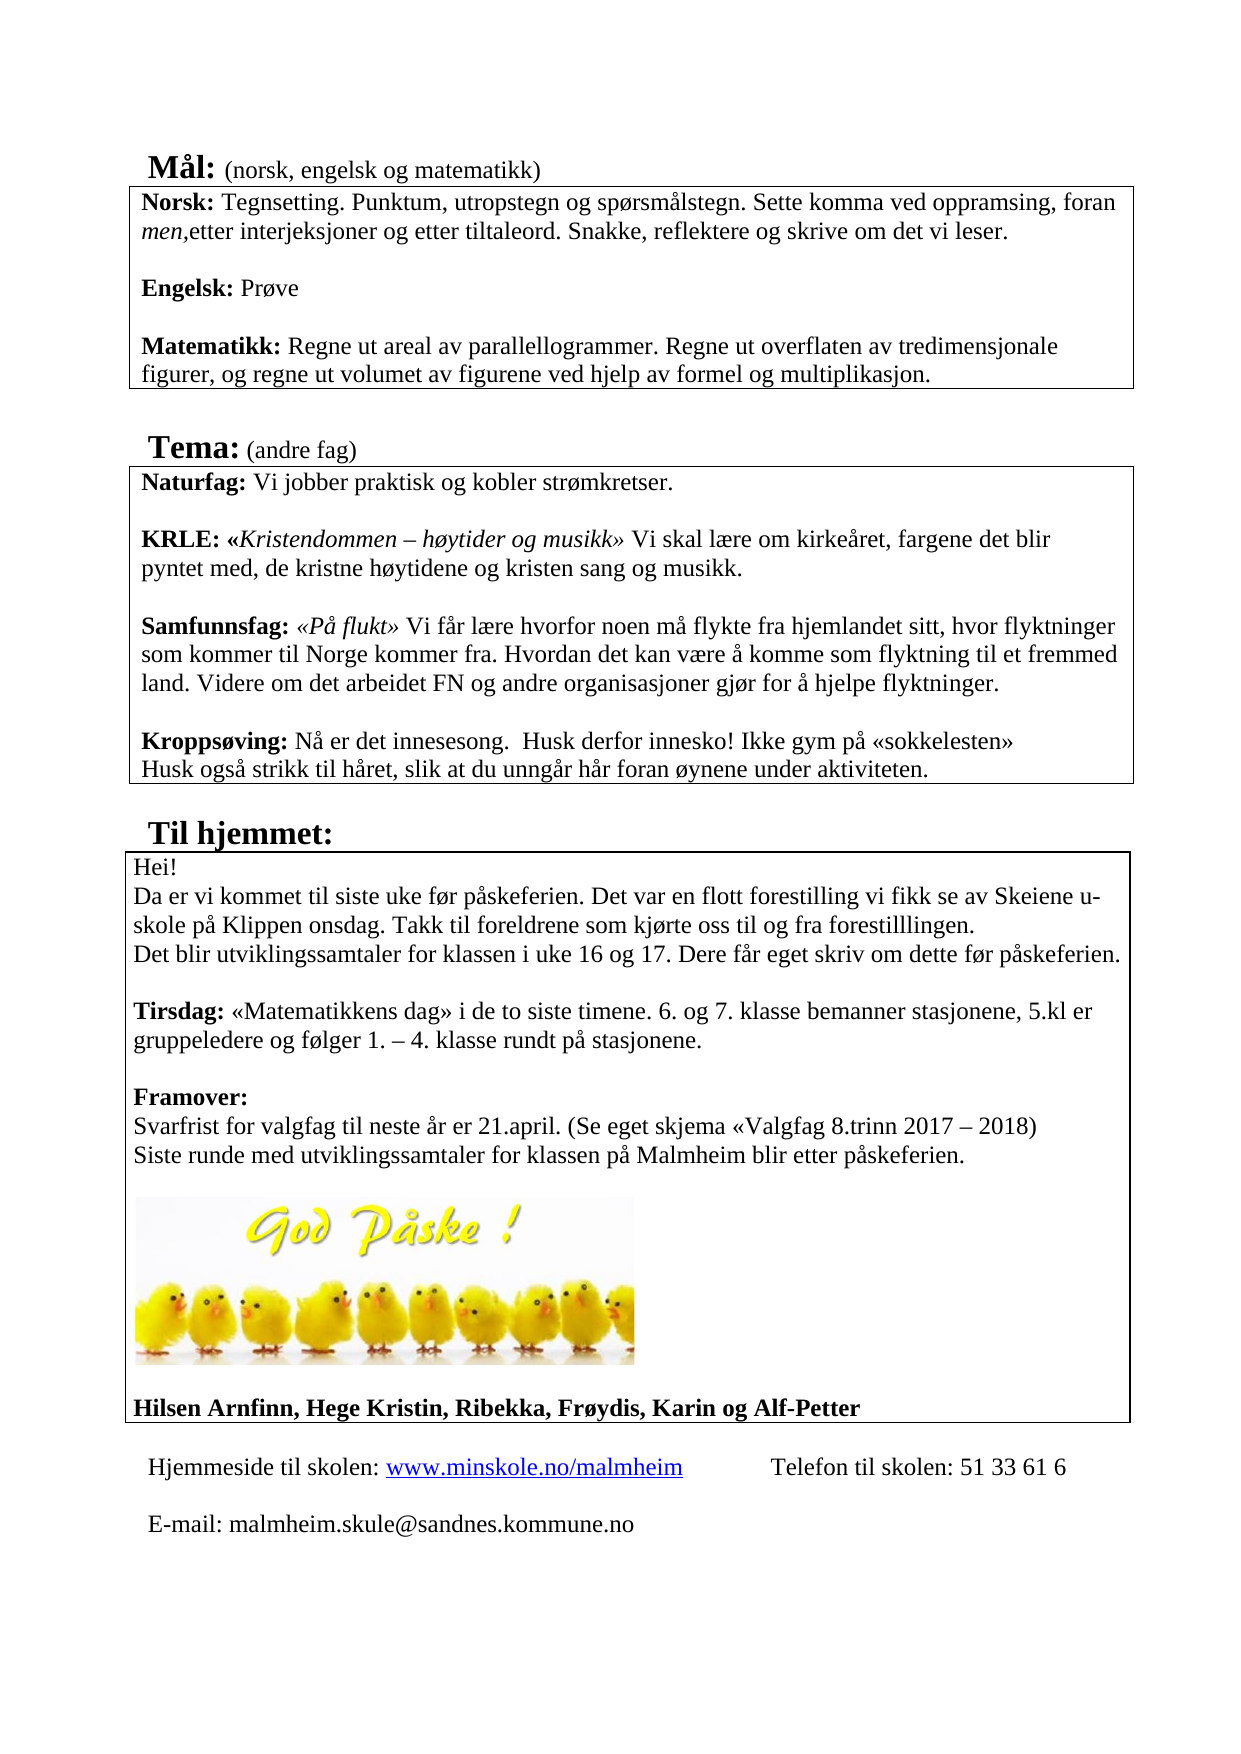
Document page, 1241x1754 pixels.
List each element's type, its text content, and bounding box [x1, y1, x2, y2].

table_header Naturfag: Vi jobber praktisk og kobler strømkretser. KRLE: «Kristendommen – høytider og musikk» Vi skal lære om kirkeåret, fargene det blir pyntet med, de kristne høytidene og kristen sang og musikk. Samfunnsfag: «På flukt» Vi får lære hvorfor noen må flykte fra hjemlandet sitt, hvor flyktninger som kommer til Norge kommer fra. Hvordan det kan være å komme som flyktning til et fremmed land. Videre om det arbeidet FN og andre organisasjoner gjør for å hjelpe flyktninger. Kroppsøving: Nå er det innesesong. Husk derfor innesko! Ikke gym på «sokkelesten» Husk også strikk til håret, slik at du unngår hår foran øynene under aktiviteten. [130, 467, 1133, 783]
table_header Norsk: Tegnsetting. Punktum, utropstegn og spørsmålstegn. Sette komma ved oppramsing, foran men,etter interjeksjoner og etter tiltaleord. Snakke, reflektere og skrive om det vi leser. Engelsk: Prøve Matematikk: Regne ut areal av parallellogrammer. Regne ut overflaten av tredimensjonale figurer, og regne ut volumet av figurene ved hjelp av formel og multiplikasjon. [130, 187, 1133, 388]
text Tema: (andre fag) [148, 428, 1093, 466]
table_header Hei! Da er vi kommet til siste uke før påskeferien. Det var en flott forestilling vi fikk se av Skeiene u-skole på Klippen onsdag. Takk til foreldrene som kjørte oss til og fra forestilllingen. Det blir utviklingssamtaler for klassen i uke 16 og 17. Dere får eget skriv om dette før påskeferien. Tirsdag: «Matematikkens dag» i de to siste timene. 6. og 7. klasse bemanner stasjonene, 5.kl er gruppeledere og følger 1. – 4. klasse rundt på stasjonene. Framover: Svarfrist for valgfag til neste år er 21.april. (Se eget skjema «Valgfag 8.trinn 2017 – 2018) Siste runde med utviklingssamtaler for klassen på Malmheim blir etter påskeferien. Hilsen Arnfinn, Hege Kristin, Ribekka, Frøydis, Karin og Alf-Petter [126, 853, 1129, 1422]
text Hjemmeside til skolen: www.minskole.no/malmheim Telefon til skolen: 51 33 61 6 E-mail: malmheim.skule@sandnes.kommune.no [148, 1452, 1093, 1538]
picture [133, 1197, 635, 1365]
text Mål: (norsk, engelsk og matematikk) [148, 148, 1093, 186]
text Til hjemmet: [148, 813, 1093, 851]
